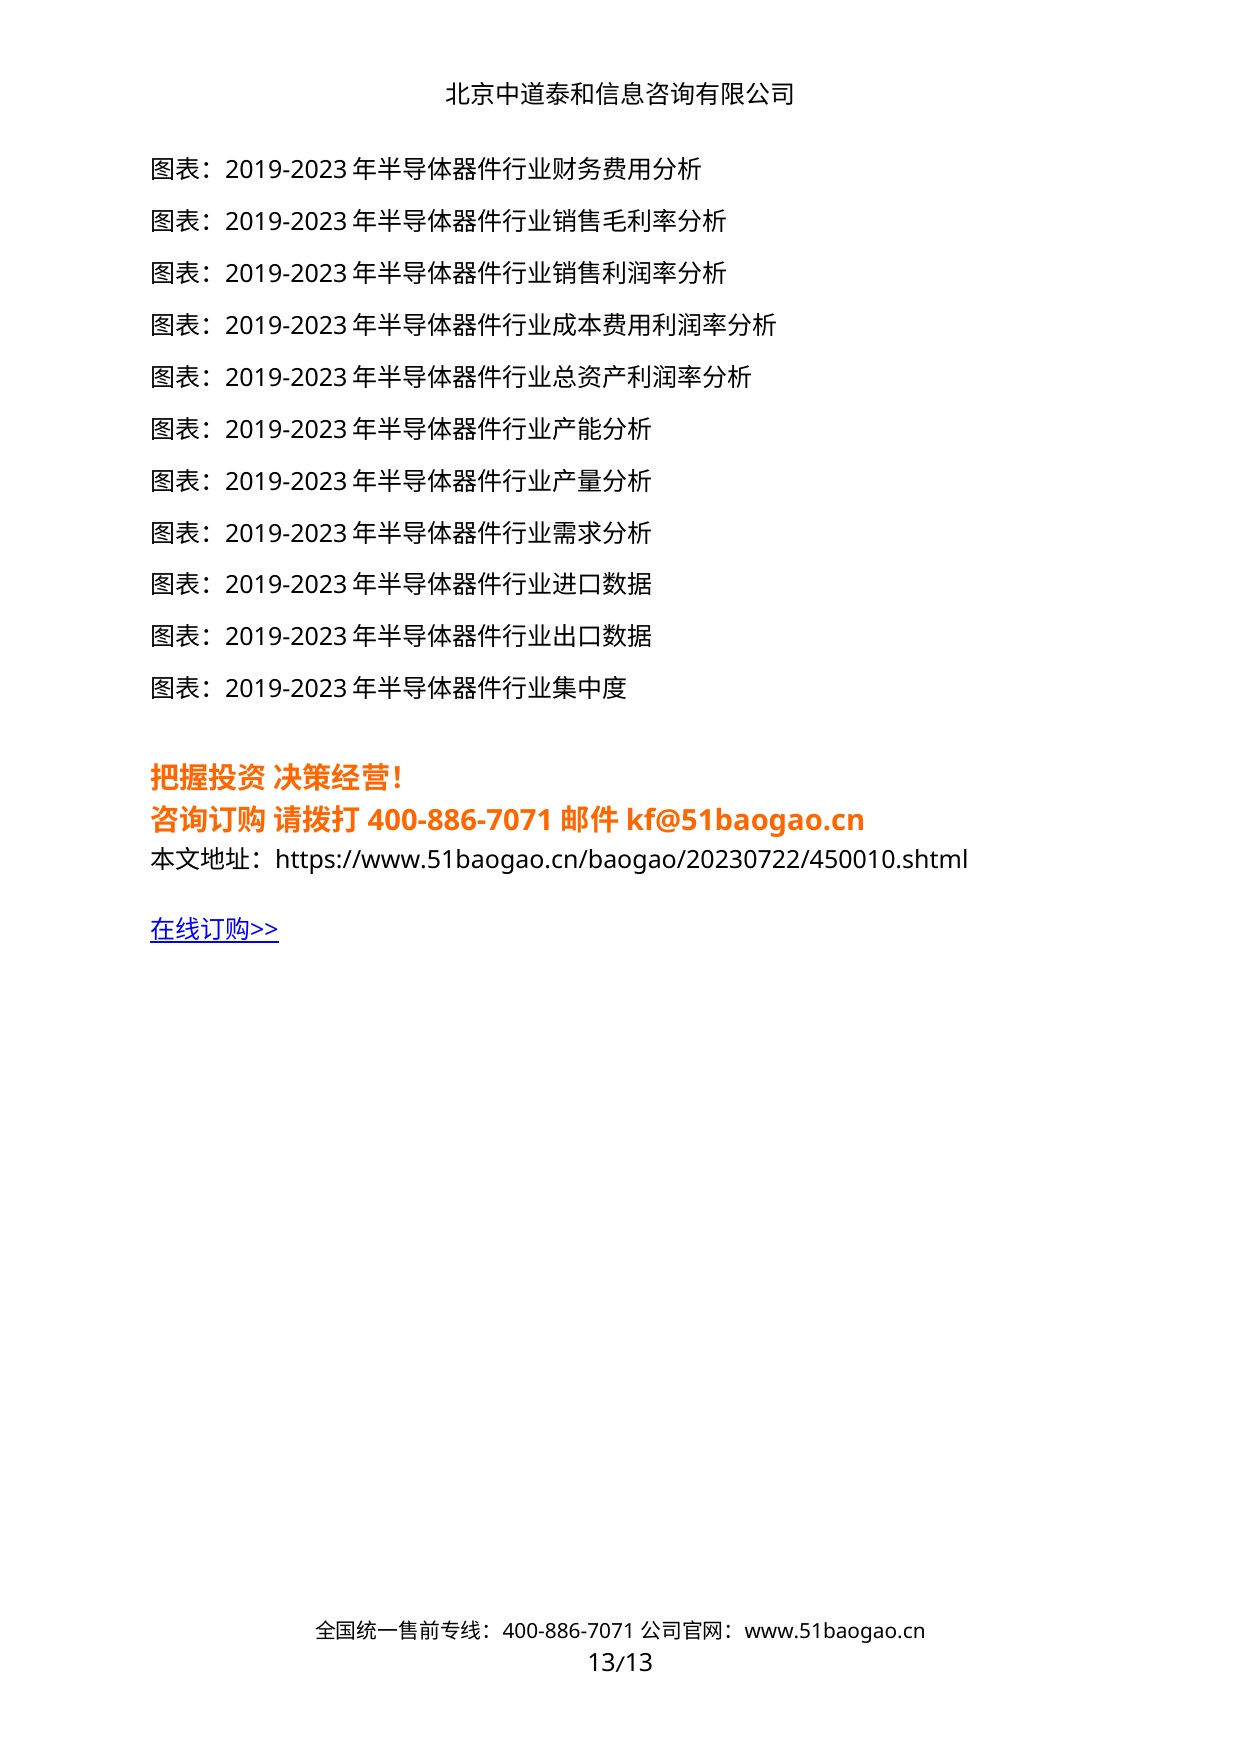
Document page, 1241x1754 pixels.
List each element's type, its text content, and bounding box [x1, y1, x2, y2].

text 图表：2019-2023年半导体器件行业成本费用利润率分析 [150, 306, 1090, 342]
text 图表：2019-2023年半导体器件行业需求分析 [150, 513, 1090, 549]
text 图表：2019-2023年半导体器件行业出口数据 [150, 617, 1090, 653]
text 图表：2019-2023年半导体器件行业财务费用分析 [150, 150, 1090, 186]
text 把握投资 决策经营！咨询订购 请拨打 400-886-7071 邮件 kf@51baogao.cn本文地址：https://www.51baogao.cn/baogao/20230722/450010.shtml [150, 721, 1090, 876]
text 图表：2019-2023年半导体器件行业总资产利润率分析 [150, 357, 1090, 394]
text 图表：2019-2023年半导体器件行业产能分析 [150, 409, 1090, 446]
text 图表：2019-2023年半导体器件行业销售毛利率分析 [150, 202, 1090, 238]
text 图表：2019-2023年半导体器件行业进口数据 [150, 565, 1090, 601]
text 图表：2019-2023年半导体器件行业销售利润率分析 [150, 254, 1090, 290]
text 图表：2019-2023年半导体器件行业产量分析 [150, 461, 1090, 497]
text 在线订购>> [150, 876, 1090, 946]
text 图表：2019-2023年半导体器件行业集中度 [150, 669, 1090, 705]
